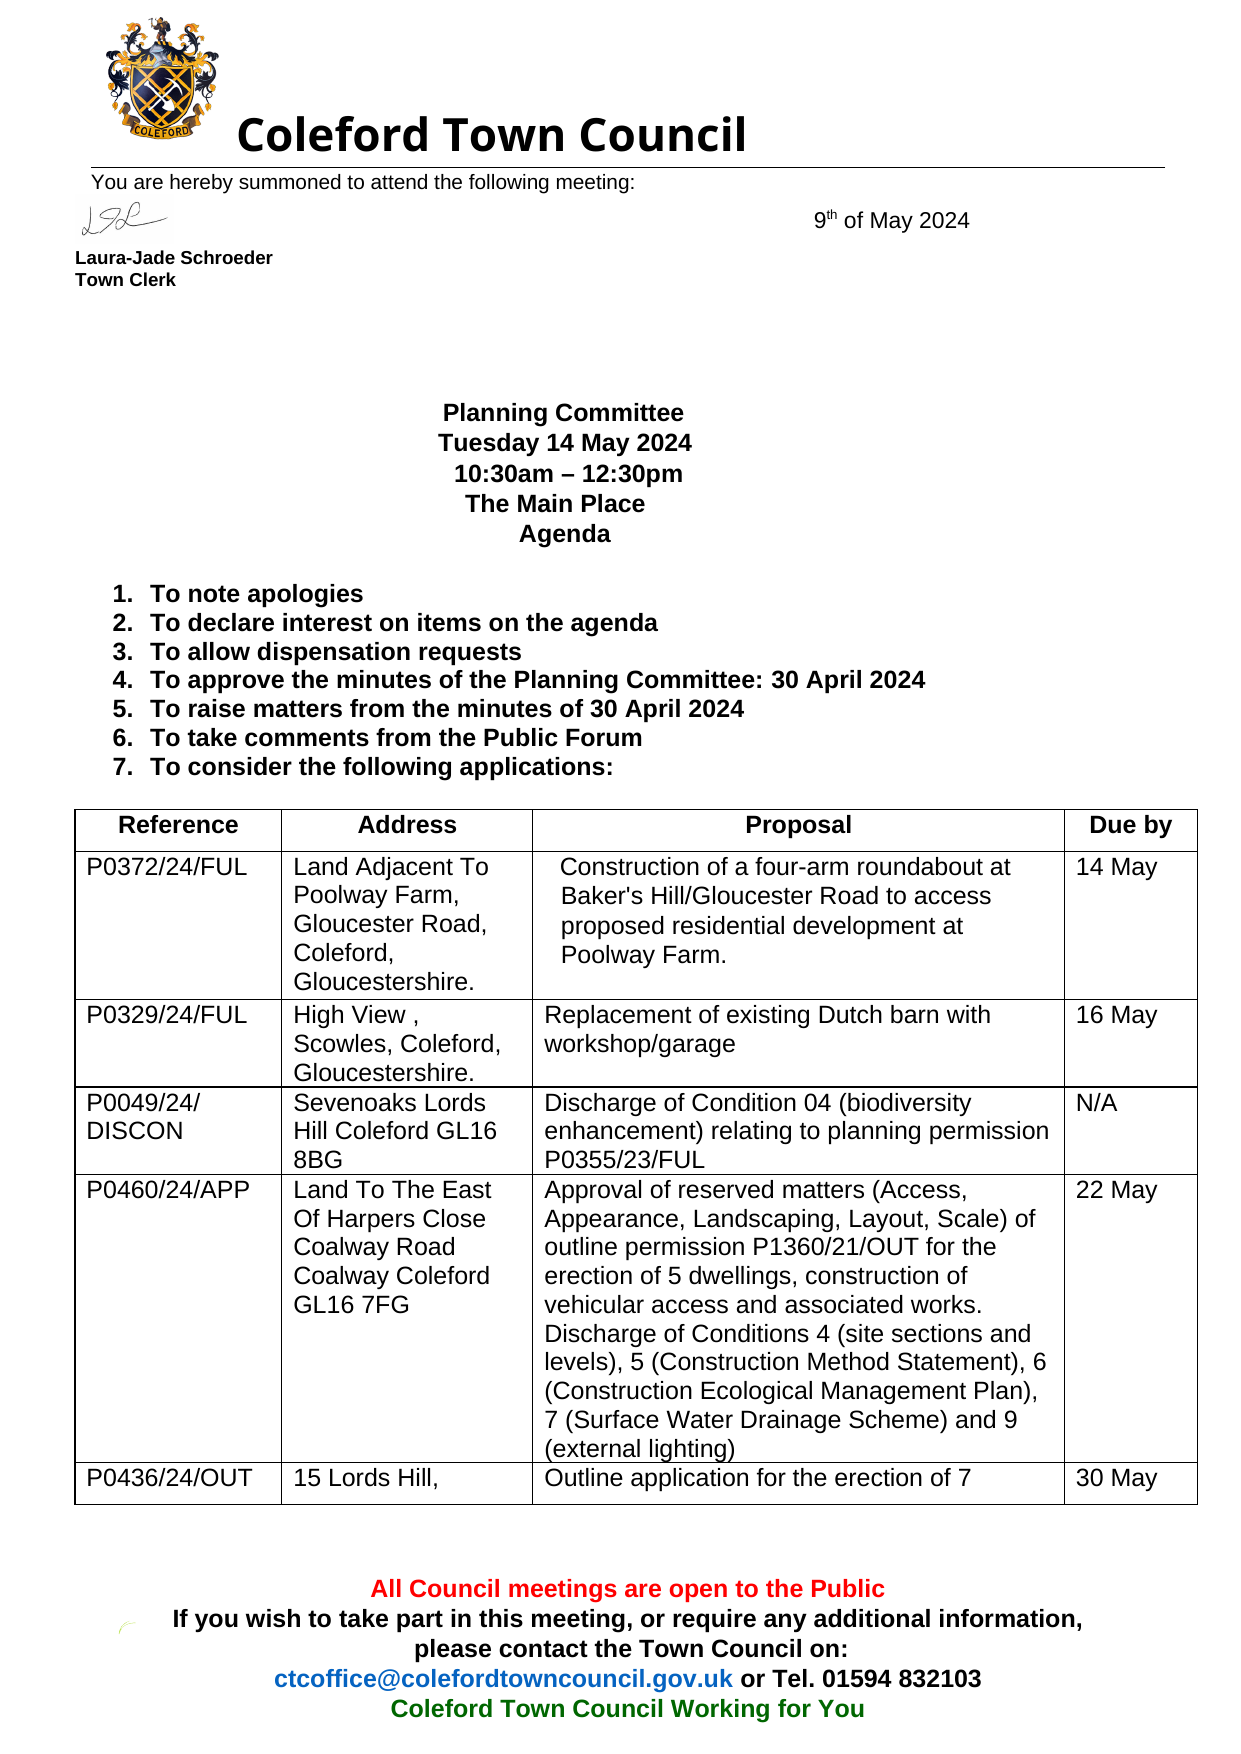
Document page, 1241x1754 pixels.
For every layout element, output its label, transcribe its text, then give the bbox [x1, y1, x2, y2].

table_cell P0372/24/FUL [76, 852, 281, 999]
table_header Address [282, 810, 532, 851]
table_header Proposal [533, 810, 1064, 851]
table_cell Replacement of existing Dutch barn with workshop/garage [533, 1000, 1064, 1086]
text Tuesday 14 May 2024 [240, 428, 841, 457]
table_cell P0460/24/APP [76, 1175, 281, 1462]
table_cell 22 May [1065, 1175, 1197, 1462]
table_cell P0436/24/OUT [76, 1463, 281, 1504]
table_cell Approval of reserved matters (Access, Appearance, Landscaping, Layout, Scale) of outline permission P1360/21/OUT for the erection of 5 dwellings, construction of vehicular access and associated works. Discharge of Conditions 4 (site sections and levels), 5 (Construction Method Statement), 6 (Construction Ecological Management Plan), 7 (Surface Water Drainage Scheme) and 9 (external lighting) [533, 1175, 1064, 1462]
table_cell Discharge of Condition 04 (biodiversity enhancement) relating to planning permission P0355/23/FUL [533, 1088, 1064, 1174]
table_cell 15 Lords Hill, Coleford, Gloucestershire, GL16 8BG. [282, 1463, 532, 1504]
table_cell Sevenoaks Lords Hill Coleford GL16 8BG [282, 1088, 532, 1174]
table_header Reference [76, 810, 281, 851]
list To consider the following applications: [112, 752, 1165, 780]
table_cell 30 May [1065, 1463, 1197, 1504]
table_cell 14 May [1065, 852, 1197, 999]
table_cell High View , Scowles, Coleford, Gloucestershire. [282, 1000, 532, 1086]
text Agenda [240, 519, 854, 548]
text 10:30am – 12:30pm [220, 459, 841, 487]
table_cell Outline application for the erection of 7 dwellings (some matters reserved) [533, 1463, 1064, 1504]
table_cell 16 May [1065, 1000, 1197, 1086]
table_cell Construction of a four-arm roundabout at Baker's Hill/Gloucester Road to access proposed residential development at Poolway Farm. [533, 852, 1064, 999]
text Planning Committee [91, 398, 946, 427]
list To take comments from the Public Forum [112, 723, 1165, 752]
table_header Due by [1065, 810, 1197, 851]
table_cell Land To The East Of Harpers Close Coalway Road Coalway Coleford GL16 7FG [282, 1175, 532, 1462]
list To raise matters from the minutes of 30 April 2024 [112, 694, 1165, 723]
picture [75, 194, 175, 244]
list To note apologies [112, 579, 1165, 608]
table_cell N/A [1065, 1088, 1197, 1174]
table_cell P0329/24/FUL [76, 1000, 281, 1086]
list To approve the minutes of the Planning Committee: 30 April 2024 [112, 665, 1165, 694]
table_cell Land Adjacent To Poolway Farm, Gloucester Road, Coleford, Gloucestershire. [282, 852, 532, 999]
list To allow dispensation requests [112, 637, 1165, 665]
text The Main Place [91, 489, 841, 518]
list To declare interest on items on the agenda [112, 608, 1165, 637]
picture [90, 6, 236, 152]
table_cell P0049/24/DISCON [76, 1088, 281, 1174]
